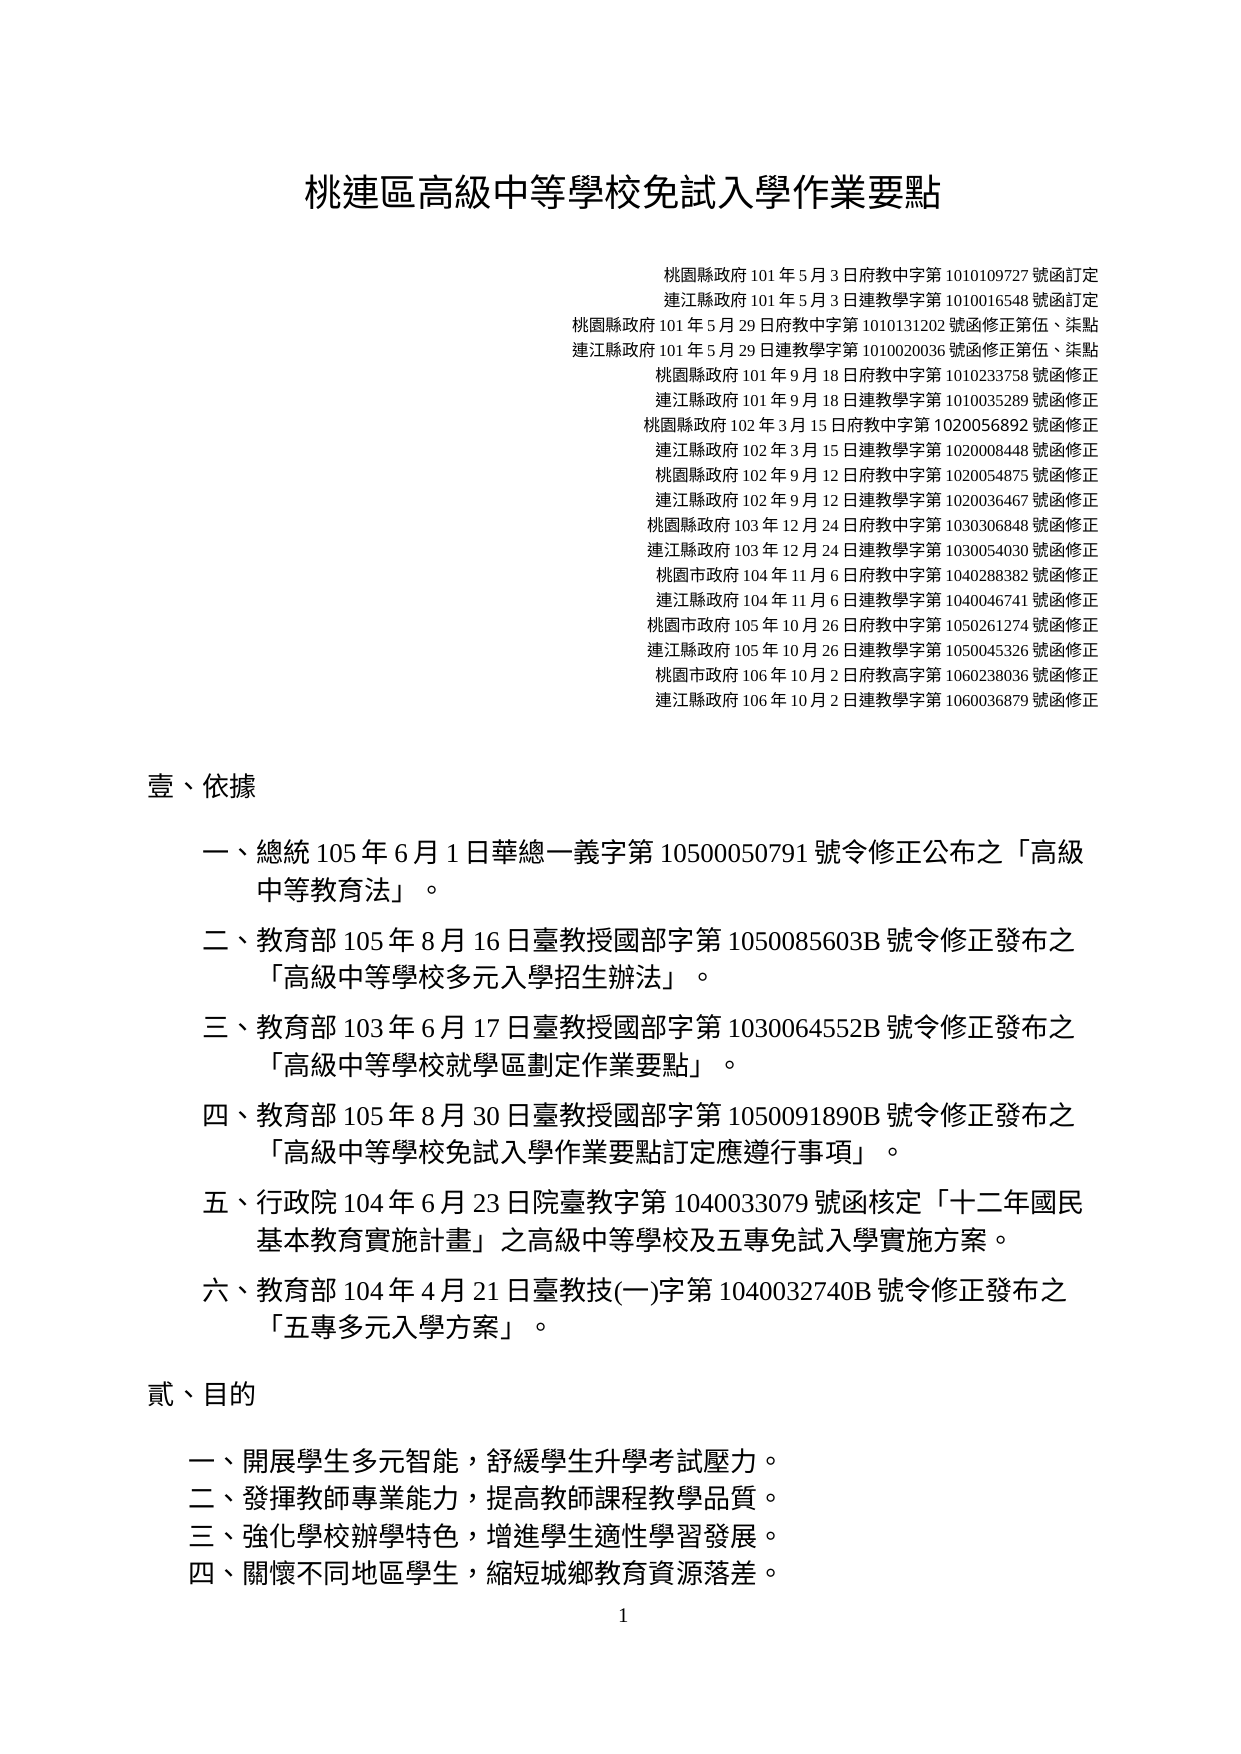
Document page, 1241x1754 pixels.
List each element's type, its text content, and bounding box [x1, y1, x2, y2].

text 桃園縣政府101年9月18日府教中字第1010233758號函修正 [148, 362, 1098, 387]
text 桃園市政府104年11月6日府教中字第1040288382號函修正 [148, 562, 1098, 587]
text 桃園市政府106年10月2日府教高字第1060238036號函修正 [148, 662, 1098, 687]
text 連江縣政府104年11月6日連教學字第1040046741號函修正 [148, 587, 1098, 612]
text 貳、目的 [148, 1374, 1098, 1412]
text 桃園縣政府103年12月24日府教中字第1030306848號函修正 [148, 512, 1098, 537]
text 壹、依據 [148, 766, 1098, 803]
subtitle 桃連區高級中等學校免試入學作業要點 [148, 166, 1098, 217]
text 連江縣政府103年12月24日連教學字第1030054030號函修正 [148, 537, 1098, 562]
text 連江縣政府101年5月29日連教學字第1010020036號函修正第伍、柒點 [148, 337, 1098, 362]
text 桃園市政府105年10月26日府教中字第1050261274號函修正 [148, 612, 1098, 637]
text 連江縣政府101年9月18日連教學字第1010035289號函修正 [148, 387, 1098, 412]
text 五、行政院104年6月23日院臺教字第1040033079號函核定「十二年國民基本教育實施計畫」之高級中等學校及五專免試入學實施方案。 [202, 1183, 1098, 1258]
text 連江縣政府106年10月2日連教學字第1060036879號函修正 [148, 687, 1098, 712]
text 連江縣政府105年10月26日連教學字第1050045326號函修正 [148, 637, 1098, 662]
text 二、教育部105年8月16日臺教授國部字第1050085603B號令修正發布之「高級中等學校多元入學招生辦法」。 [202, 920, 1098, 995]
text 桃園縣政府102年9月12日府教中字第1020054875號函修正 [148, 462, 1098, 487]
text 連江縣政府102年9月12日連教學字第1020036467號函修正 [148, 487, 1098, 512]
text 六、教育部104年4月21日臺教技(一)字第1040032740B號令修正發布之「五專多元入學方案」。 [202, 1270, 1098, 1345]
text 三、教育部103年6月17日臺教授國部字第1030064552B號令修正發布之「高級中等學校就學區劃定作業要點」。 [202, 1008, 1098, 1083]
text 一、開展學生多元智能，舒緩學生升學考試壓力。 二、發揮教師專業能力，提高教師課程教學品質。 三、強化學校辦學特色，增進學生適性學習發展。 四、關懷不同地區學生，縮短城鄉教育資源落差。 [175, 1441, 1098, 1591]
text 一、總統105年6月1日華總一義字第10500050791號令修正公布之「高級中等教育法」。 [202, 833, 1098, 908]
text 桃園縣政府101年5月3日府教中字第1010109727號函訂定 [148, 262, 1098, 287]
text 連江縣政府102年3月15日連教學字第1020008448號函修正 [148, 437, 1098, 462]
text 連江縣政府101年5月3日連教學字第1010016548號函訂定 [148, 287, 1098, 312]
text 桃園縣政府101年5月29日府教中字第1010131202號函修正第伍、柒點 [148, 312, 1098, 337]
text 桃園縣政府102年3月15日府教中字第1020056892號函修正 [148, 412, 1098, 437]
text 四、教育部105年8月30日臺教授國部字第1050091890B號令修正發布之「高級中等學校免試入學作業要點訂定應遵行事項」。 [202, 1095, 1098, 1170]
